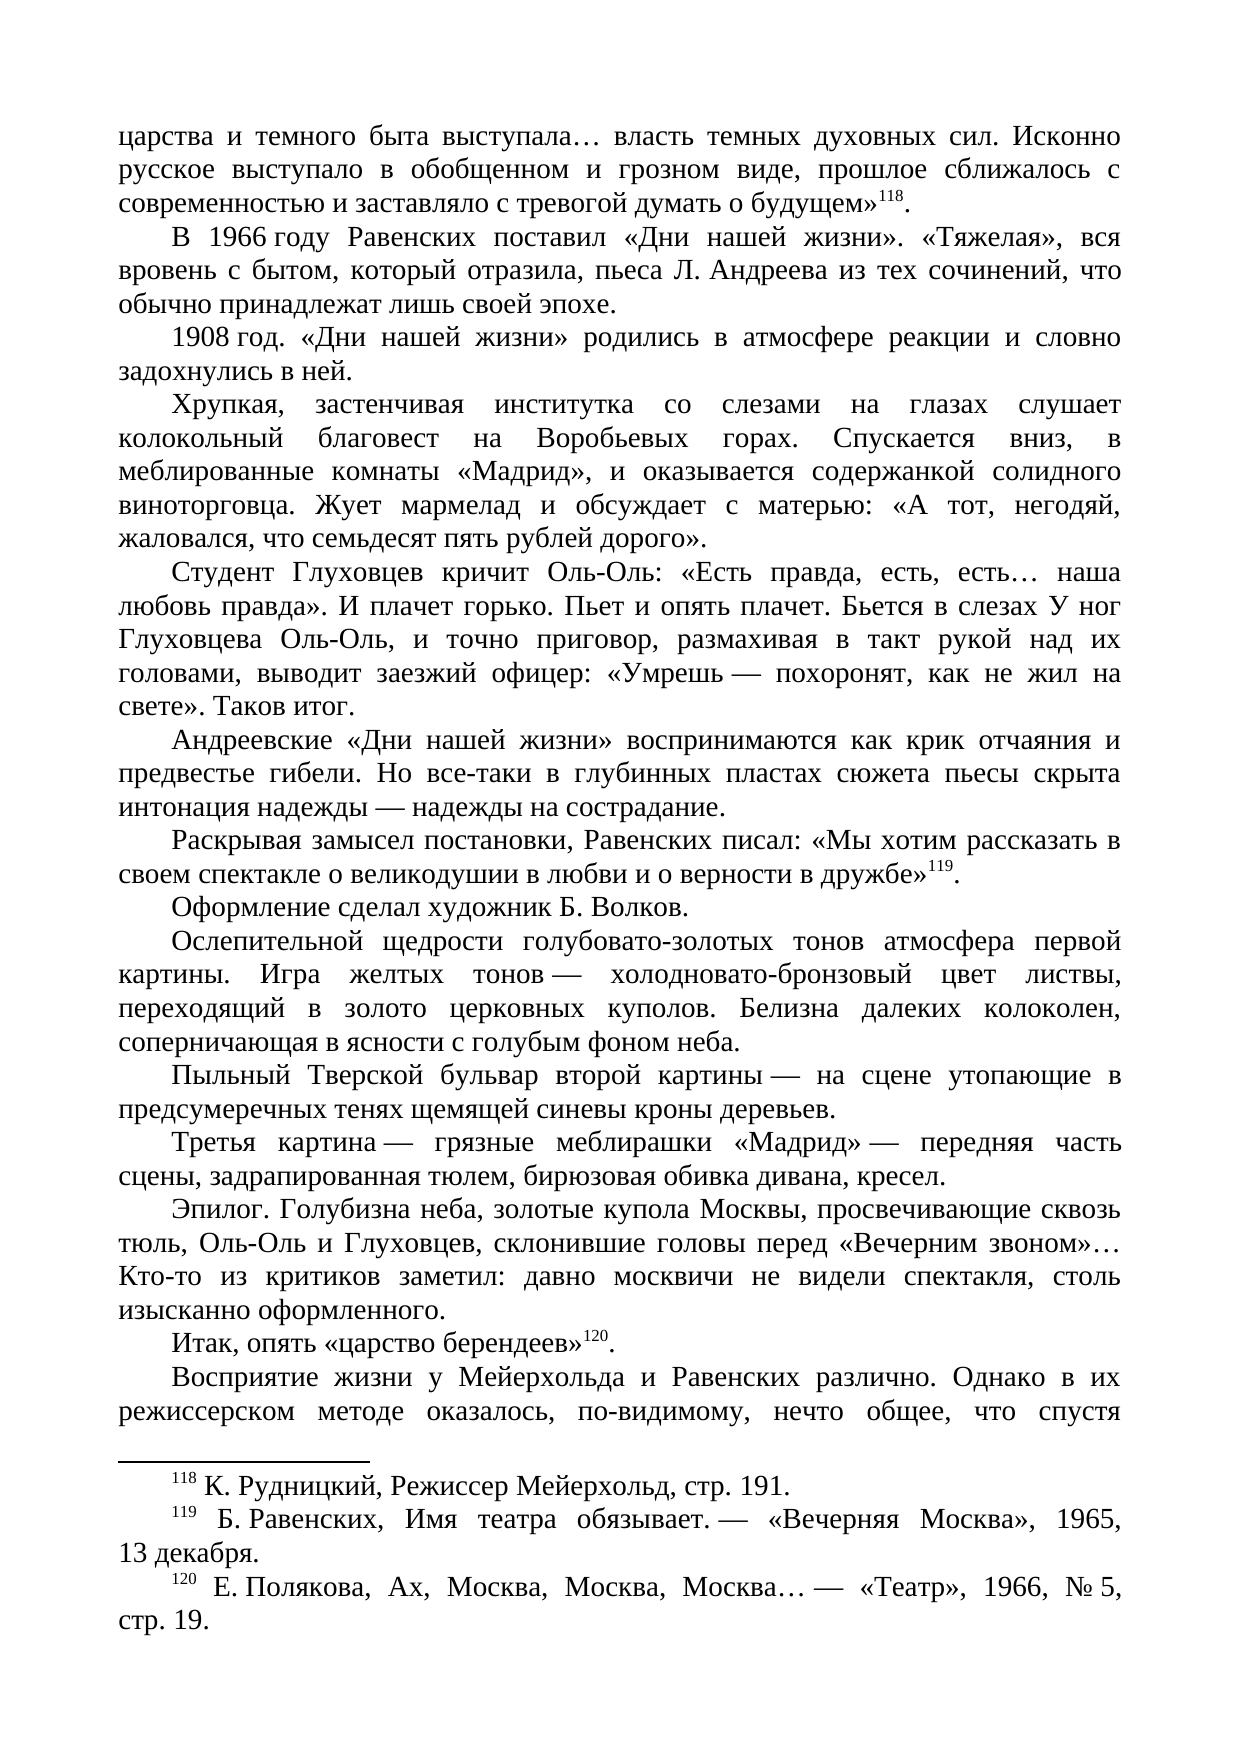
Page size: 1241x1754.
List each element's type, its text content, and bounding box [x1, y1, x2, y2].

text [118, 118, 1122, 219]
text {107} Раскрывая замысел постановки, Равенских писал: «Мы хотим рассказать в своем спектакле о великодушии в любви и о верности в дружбе». [118, 822, 1122, 889]
text Хрупкая, застенчивая институтка со слезами на глазах слушает колокольный благовест на Воробьевых горах. Спускается вниз, в меблированные комнаты «Мадрид», и оказывается содержанкой солидного виноторговца. Жует мармелад и обсуждает с матерью: «А тот, негодяй, жаловался, что семьдесят пять рублей дорого». [118, 386, 1122, 554]
text Оформление сделал художник Б. Волков. [118, 889, 1122, 923]
text Ослепительной щедрости голубовато-золотых тонов атмосфера первой картины. Игра желтых тонов — холодновато-бронзовый цвет листвы, переходящий в золото церковных куполов. Белизна далеких колоколен, соперничающая в ясности с голубым фоном неба. [118, 923, 1122, 1057]
text 1908 год. «Дни нашей жизни» родились в атмосфере реакции и словно задохнулись в ней. [118, 319, 1122, 386]
text Пыльный Тверской бульвар второй картины — на сцене утопающие в предсумеречных тенях щемящей синевы кроны деревьев. [118, 1057, 1122, 1124]
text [118, 1359, 1122, 1426]
text Итак, опять «царство берендеев». [118, 1326, 1122, 1359]
text Эпилог. Голубизна неба, золотые купола Москвы, просвечивающие сквозь тюль, Оль-Оль и Глуховцев, склонившие головы перед «Вечерним звоном»… Кто-то из критиков заметил: давно москвичи не видели спектакля, столь изысканно оформленного. [118, 1191, 1122, 1326]
text Студент Глуховцев кричит Оль-Оль: «Есть правда, есть, есть… наша любовь правда». И плачет горько. Пьет и опять плачет. Бьется в слезах У ног Глуховцева Оль-Оль, и точно приговор, размахивая в такт рукой над их головами, выводит заезжий офицер: «Умрешь — похоронят, как не жил на свете». Таков итог. [118, 554, 1122, 722]
text Третья картина — грязные меблирашки «Мадрид» — передняя часть сцены, задрапированная тюлем, бирюзовая обивка дивана, кресел. [118, 1124, 1122, 1191]
text Андреевские «Дни нашей жизни» воспринимаются как крик отчаяния и предвестье гибели. Но все-таки в глубинных пластах сюжета пьесы скрыта интонация надежды — надежды на сострадание. [118, 722, 1122, 822]
text В 1966 году Равенских поставил «Дни нашей жизни». «Тяжелая», вся вровень с бытом, который отразила, пьеса Л. Андреева из тех сочинений, что обычно принадлежат лишь своей эпохе. [118, 219, 1122, 319]
